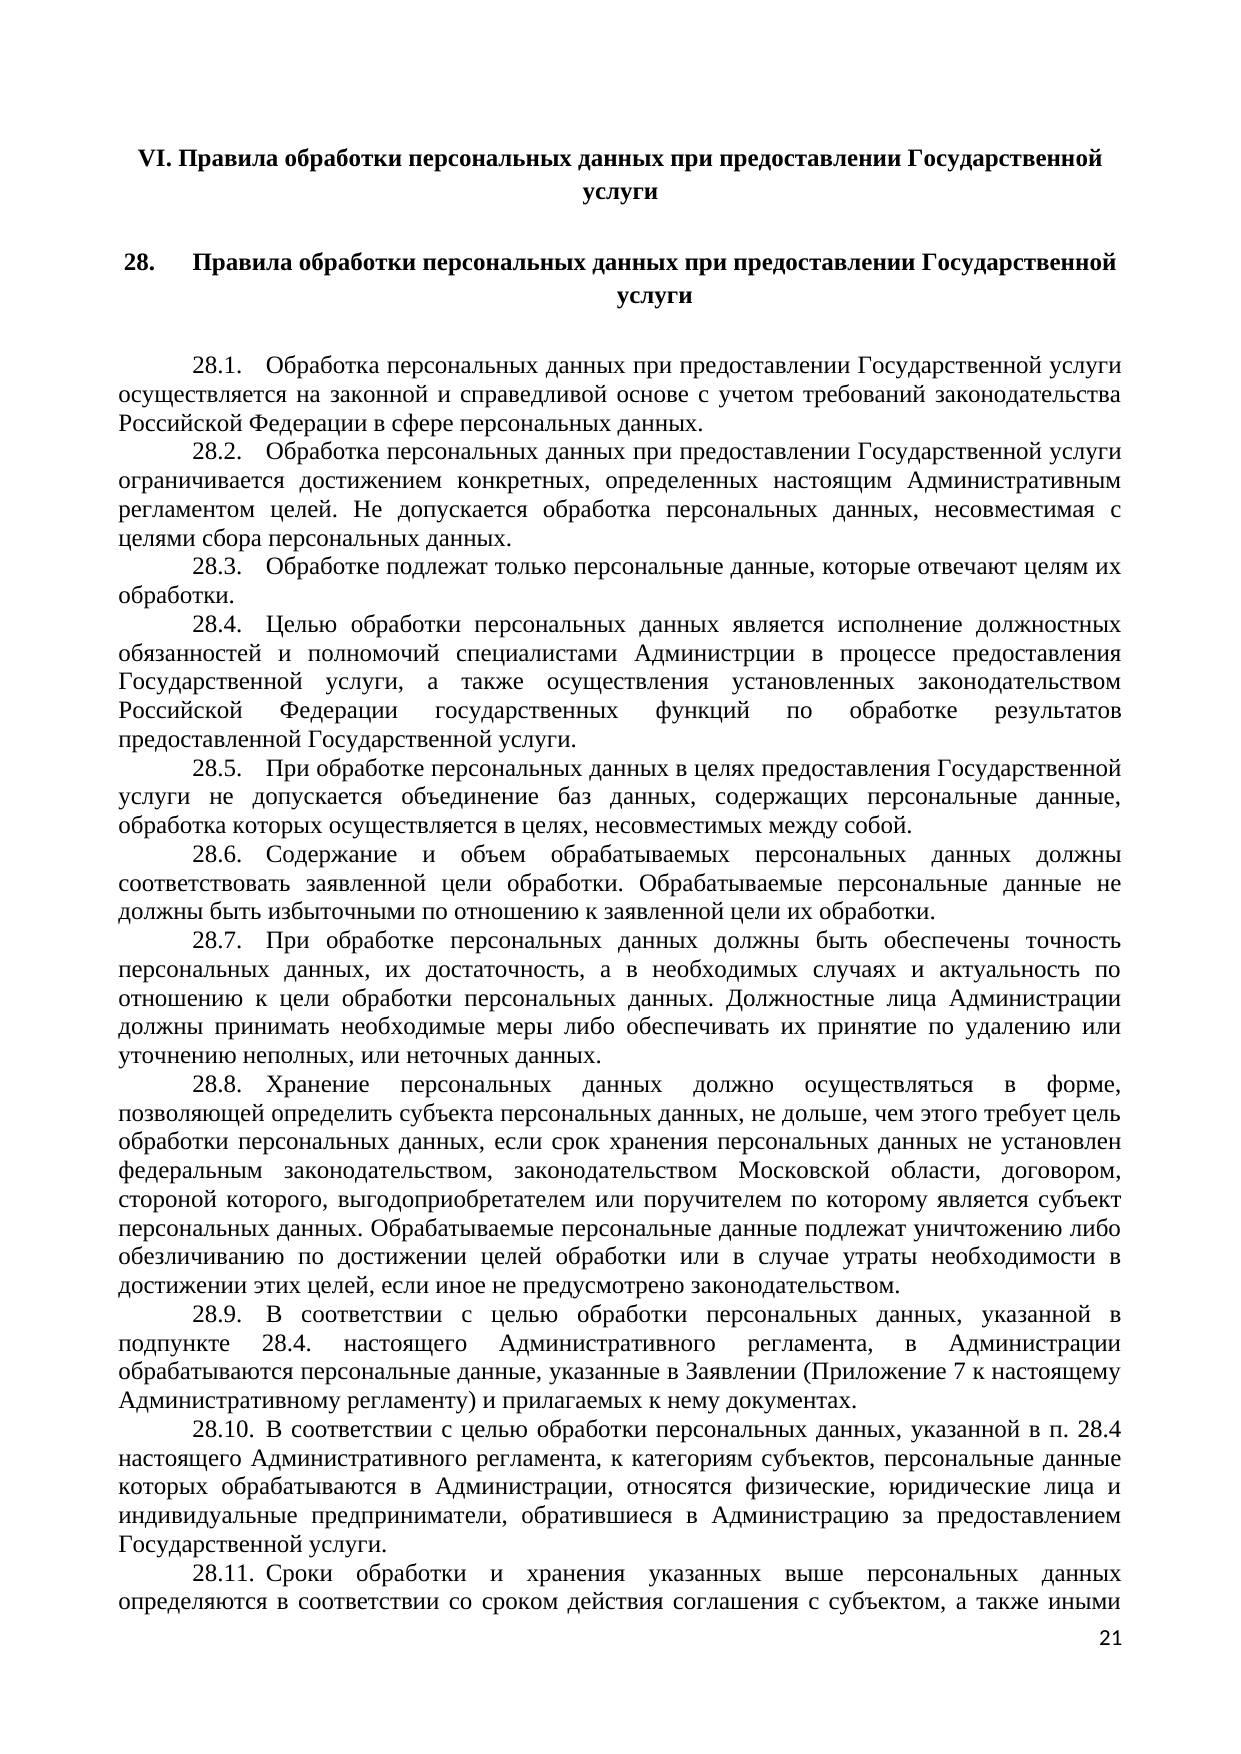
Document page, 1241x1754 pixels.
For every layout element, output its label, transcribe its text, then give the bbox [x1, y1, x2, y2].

text Обработка персональных данных при предоставлении Государственной услуги осуществляется на законной и справедливой основе с учетом требований законодательства Российской Федерации в сфере персональных данных. [118, 350, 1122, 436]
text Обработка персональных данных при предоставлении Государственной услуги ограничивается достижением конкретных, определенных настоящим Административным регламентом целей. Не допускается обработка персональных данных, несовместимая с целями сбора персональных данных. [118, 436, 1122, 551]
text При обработке персональных данных должны быть обеспечены точность персональных данных, их достаточность, а в необходимых случаях и актуальность по отношению к цели обработки персональных данных. Должностные лица Администрации должны принимать необходимые меры либо обеспечивать их принятие по удалению или уточнению неполных, или неточных данных. [118, 925, 1122, 1069]
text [118, 1558, 1122, 1615]
text Содержание и объем обрабатываемых персональных данных должны соответствовать заявленной цели обработки. Обрабатываемые персональные данные не должны быть избыточными по отношению к заявленной цели их обработки. [118, 839, 1122, 925]
text Правила обработки персональных данных при предоставлении Государственной услуги [118, 247, 1122, 308]
text В соответствии с целью обработки персональных данных, указанной в подпункте 28.4. настоящего Административного регламента, в Администрации обрабатываются персональные данные, указанные в Заявлении (Приложение 7 к настоящему Административному регламенту) и прилагаемых к нему документах. [118, 1299, 1122, 1414]
text При обработке персональных данных в целях предоставления Государственной услуги не допускается объединение баз данных, содержащих персональные данные, обработка которых осуществляется в целях, несовместимых между собой. [118, 753, 1122, 839]
text Целью обработки персональных данных является исполнение должностных обязанностей и полномочий специалистами Администрции в процессе предоставления Государственной услуги, а также осуществления установленных законодательством Российской Федерации государственных функций по обработке результатов предоставленной Государственной услуги. [118, 609, 1122, 753]
text В соответствии с целью обработки персональных данных, указанной в п. 28.4 настоящего Административного регламента, к категориям субъектов, персональные данные которых обрабатываются в Администрации, относятся физические, юридические лица и индивидуальные предприниматели, обратившиеся в Администрацию за предоставлением Государственной услуги. [118, 1414, 1122, 1558]
text Хранение персональных данных должно осуществляться в форме, позволяющей определить субъекта персональных данных, не дольше, чем этого требует цель обработки персональных данных, если срок хранения персональных данных не установлен федеральным законодательством, законодательством Московской области, договором, стороной которого, выгодоприобретателем или поручителем по которому является субъект персональных данных. Обрабатываемые персональные данные подлежат уничтожению либо обезличиванию по достижении целей обработки или в случае утраты необходимости в достижении этих целей, если иное не предусмотрено законодательством. [118, 1069, 1122, 1299]
text Обработке подлежат только персональные данные, которые отвечают целям их обработки. [118, 551, 1122, 609]
text VI. Правила обработки персональных данных при предоставлении Государственной услуги [118, 143, 1122, 205]
